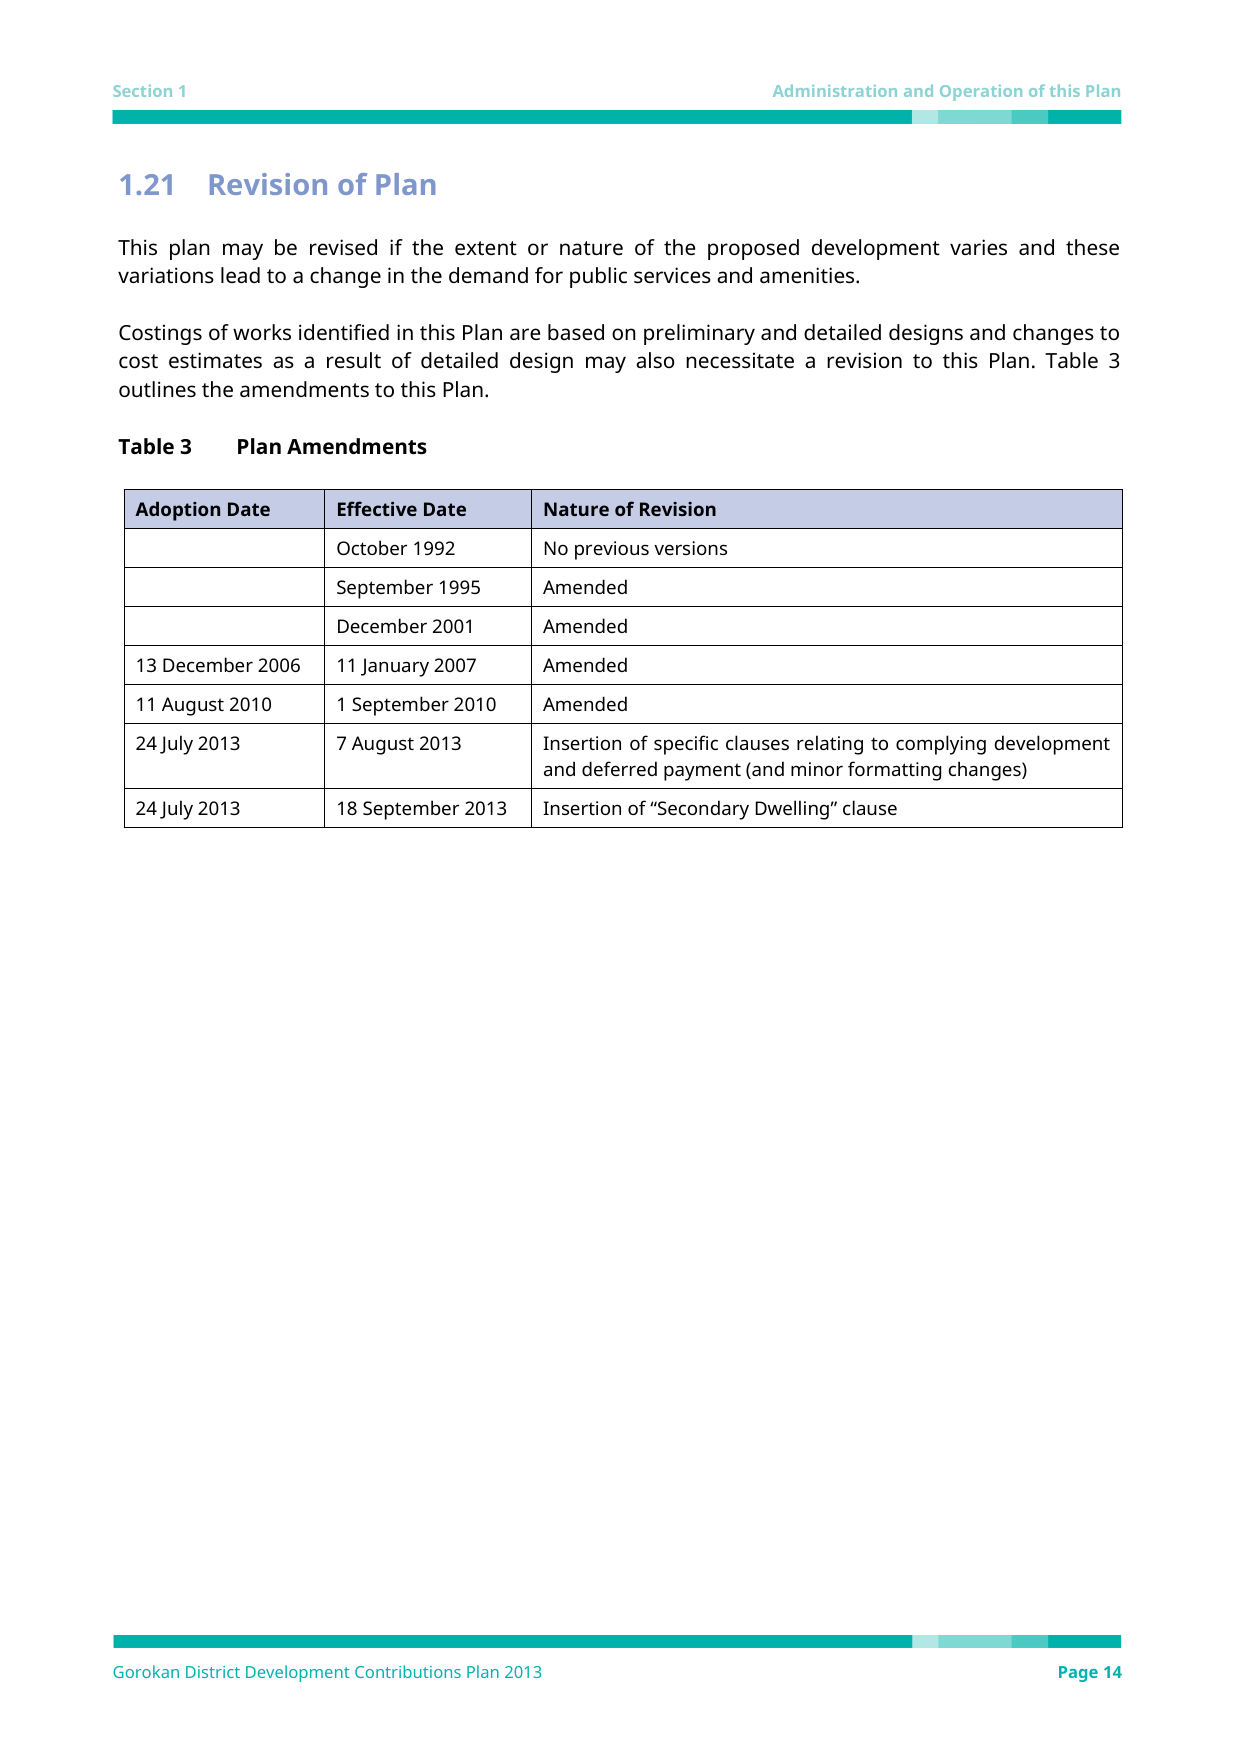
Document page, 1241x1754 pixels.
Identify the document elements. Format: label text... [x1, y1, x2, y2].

table_cell October 1992 [325, 529, 531, 567]
table_cell 13 December 2006 [125, 646, 324, 684]
table_cell [125, 529, 324, 567]
table_cell Amended [532, 685, 1122, 723]
table_cell Insertion of specific clauses relating to complying development and deferred payment (and minor formatting changes) [532, 724, 1122, 788]
table_cell 11 January 2007 [325, 646, 531, 684]
table_cell 24 July 2013 [125, 789, 324, 827]
table_cell [125, 568, 324, 606]
table_cell Amended [532, 607, 1122, 645]
subtitle 1.21 Revision of Plan [118, 164, 1122, 204]
table_cell Amended [532, 568, 1122, 606]
title Table 3 Plan Amendments [118, 432, 1122, 460]
table_cell 18 September 2013 [325, 789, 531, 827]
table_cell Insertion of “Secondary Dwelling” clause [532, 789, 1122, 827]
table_cell No previous versions [532, 529, 1122, 567]
text Costings of works identified in this Plan are based on preliminary and detailed designs and changes to cost estimates as a result of detailed design may also necessitate a revision to this Plan. Table 3 outlines the amendments to this Plan. [118, 318, 1122, 403]
table_cell 7 August 2013 [325, 724, 531, 788]
table_cell September 1995 [325, 568, 531, 606]
table_cell 1 September 2010 [325, 685, 531, 723]
table_cell 11 August 2010 [125, 685, 324, 723]
table_cell Amended [532, 646, 1122, 684]
picture [112, 110, 1122, 124]
table_header Effective Date [325, 490, 531, 528]
table_header Adoption Date [125, 490, 324, 528]
table_cell 24 July 2013 [125, 724, 324, 788]
picture [113, 1635, 1122, 1648]
table_header Nature of Revision [532, 490, 1122, 528]
table_cell December 2001 [325, 607, 531, 645]
table_cell [125, 607, 324, 645]
text This plan may be revised if the extent or nature of the proposed development varies and these variations lead to a change in the demand for public services and amenities. [118, 233, 1122, 289]
